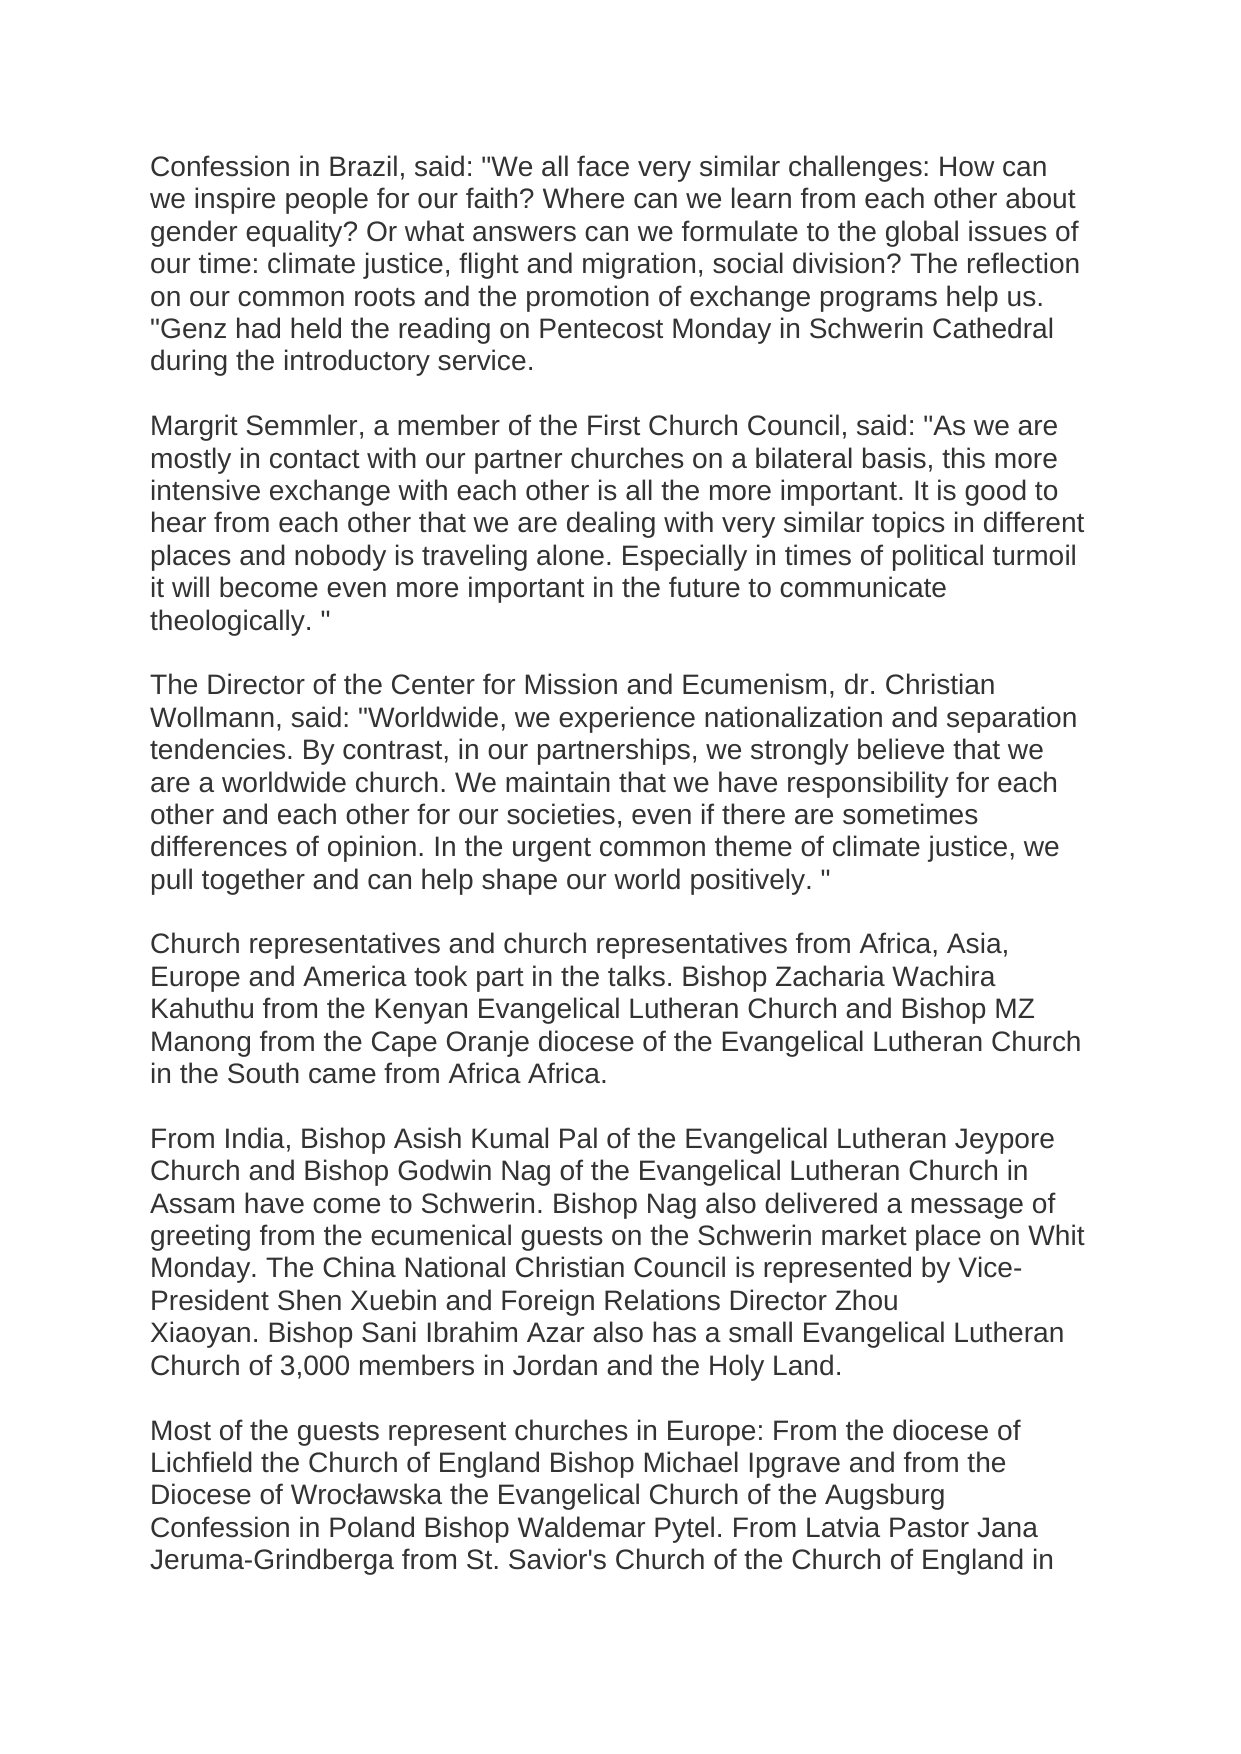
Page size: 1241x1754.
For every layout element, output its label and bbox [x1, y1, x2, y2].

text [150, 150, 1090, 1575]
